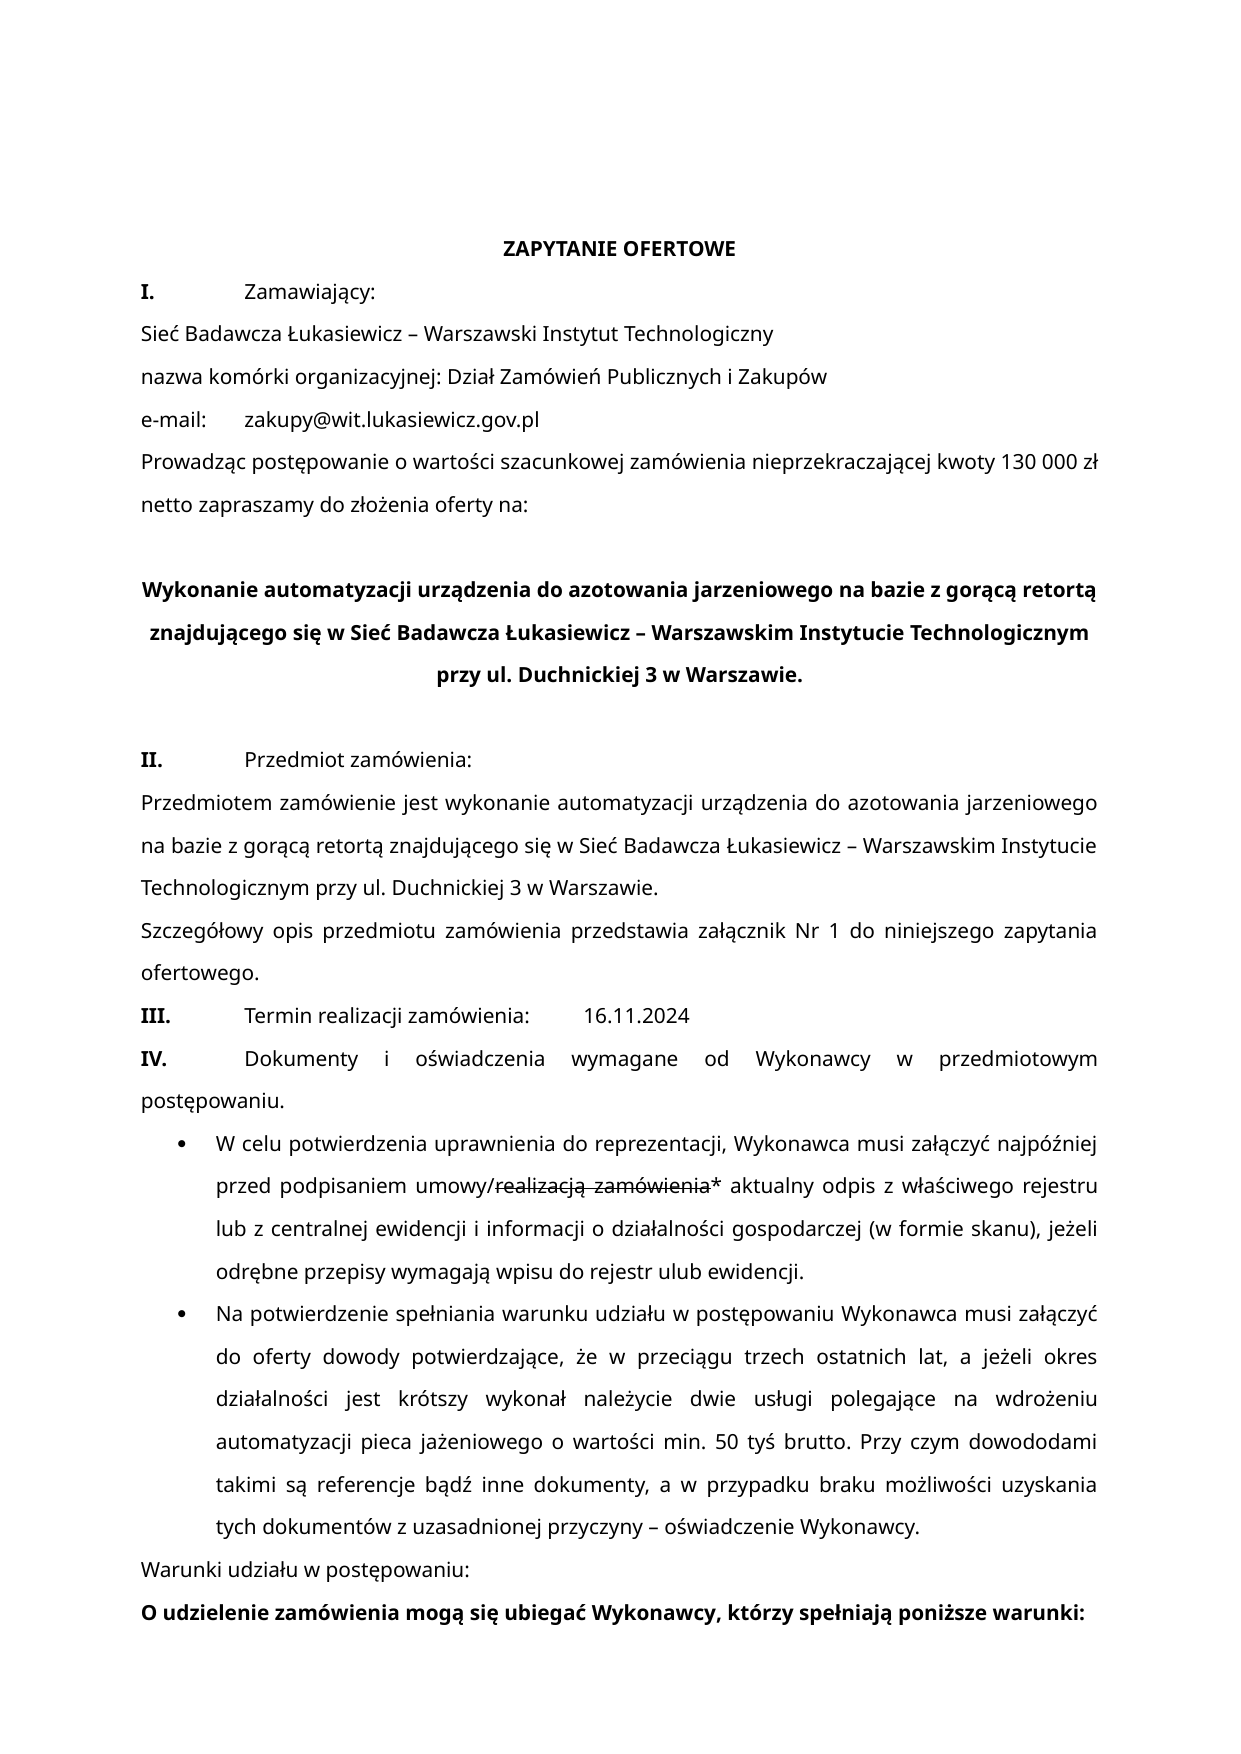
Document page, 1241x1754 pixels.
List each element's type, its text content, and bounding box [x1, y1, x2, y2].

text O udzielenie zamówienia mogą się ubiegać Wykonawcy, którzy spełniają poniższe warunki: [141, 1598, 1099, 1626]
text Wykonanie automatyzacji urządzenia do azotowania jarzeniowego na bazie z gorącą retortą znajdującego się w Sieć Badawcza Łukasiewicz – Warszawskim Instytucie Technologicznym przy ul. Duchnickiej 3 w Warszawie. [141, 575, 1099, 689]
text Warunki udziału w postępowaniu: [141, 1555, 1099, 1583]
list Przedmiot zamówienia: [141, 746, 1099, 774]
list Termin realizacji zamówienia: 16.11.2024 [141, 1001, 1099, 1029]
text Przedmiotem zamówienie jest wykonanie automatyzacji urządzenia do azotowania jarzeniowego na bazie z gorącą retortą znajdującego się w Sieć Badawcza Łukasiewicz – Warszawskim Instytucie Technologicznym przy ul. Duchnickiej 3 w Warszawie. [141, 788, 1099, 902]
text Sieć Badawcza Łukasiewicz – Warszawski Instytut Technologiczny [141, 319, 1099, 348]
text ZAPYTANIE OFERTOWE [141, 234, 1099, 263]
list Na potwierdzenie spełniania warunku udziału w postępowaniu Wykonawca musi załączyć do oferty dowody potwierdzające, że w przeciągu trzech ostatnich lat, a jeżeli okres działalności jest krótszy wykonał należycie dwie usługi polegające na wdrożeniu automatyzacji pieca jażeniowego o wartości min. 50 tyś brutto. Przy czym dowododami takimi są referencje bądź inne dokumenty, a w przypadku braku możliwości uzyskania tych dokumentów z uzasadnionej przyczyny – oświadczenie Wykonawcy. [178, 1299, 1099, 1541]
list Dokumenty i oświadczenia wymagane od Wykonawcy w przedmiotowym postępowaniu. [141, 1044, 1099, 1115]
list W celu potwierdzenia uprawnienia do reprezentacji, Wykonawca musi załączyć najpóźniej przed podpisaniem umowy/realizacją zamówienia* aktualny odpis z właściwego rejestru lub z centralnej ewidencji i informacji o działalności gospodarczej (w formie skanu), jeżeli odrębne przepisy wymagają wpisu do rejestr ulub ewidencji. [178, 1129, 1099, 1285]
list Zamawiający: [141, 277, 1099, 305]
text nazwa komórki organizacyjnej: Dział Zamówień Publicznych i Zakupów [141, 362, 1099, 391]
text Szczegółowy opis przedmiotu zamówienia przedstawia załącznik Nr 1 do niniejszego zapytania ofertowego. [141, 916, 1099, 987]
text Prowadząc postępowanie o wartości szacunkowej zamówienia nieprzekraczającej kwoty 130 000 zł netto zapraszamy do złożenia oferty na: [141, 447, 1099, 518]
text e-mail: zakupy@wit.lukasiewicz.gov.pl [141, 405, 1099, 433]
